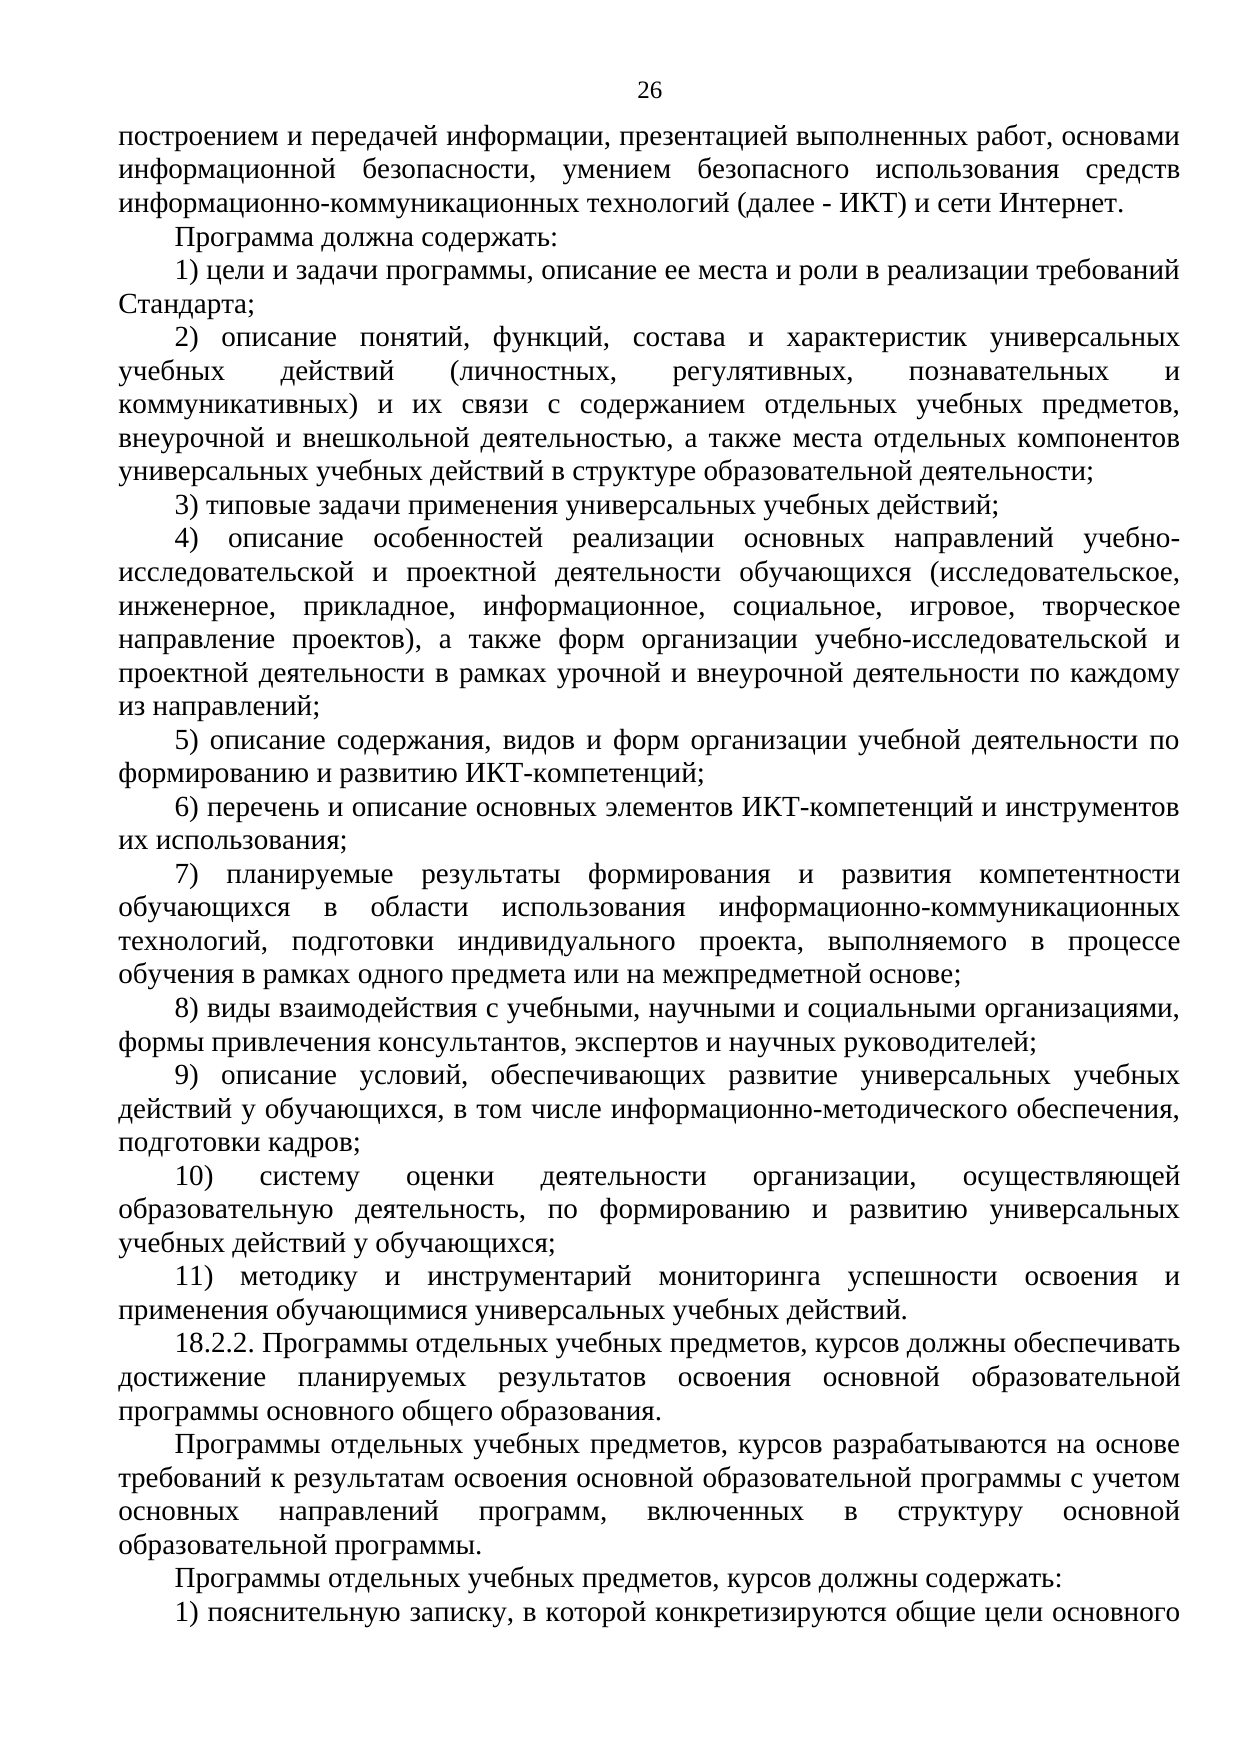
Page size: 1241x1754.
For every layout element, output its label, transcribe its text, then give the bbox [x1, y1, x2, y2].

text Программы отдельных учебных предметов, курсов должны содержать: [118, 1560, 1181, 1594]
text 4) описание особенностей реализации основных направлений учебно-исследовательской и проектной деятельности обучающихся (исследовательское, инженерное, прикладное, информационное, социальное, игровое, творческое направление проектов), а также форм организации учебно-исследовательской и проектной деятельности в рамках урочной и внеурочной деятельности по каждому из направлений; [118, 521, 1181, 722]
text 5) описание содержания, видов и форм организации учебной деятельности по формированию и развитию ИКТ-компетенций; [118, 722, 1181, 789]
text 2) описание понятий, функций, состава и характеристик универсальных учебных действий (личностных, регулятивных, познавательных и коммуникативных) и их связи с содержанием отдельных учебных предметов, внеурочной и внешкольной деятельностью, а также места отдельных компонентов универсальных учебных действий в структуре образовательной деятельности; [118, 319, 1181, 487]
text 1) цели и задачи программы, описание ее места и роли в реализации требований Стандарта; [118, 252, 1181, 319]
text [118, 118, 1181, 219]
text 8) виды взаимодействия с учебными, научными и социальными организациями, формы привлечения консультантов, экспертов и научных руководителей; [118, 990, 1181, 1057]
text 11) методику и инструментарий мониторинга успешности освоения и применения обучающимися универсальных учебных действий. [118, 1258, 1181, 1326]
text 18.2.2. Программы отдельных учебных предметов, курсов должны обеспечивать достижение планируемых результатов освоения основной образовательной программы основного общего образования. [118, 1326, 1181, 1426]
text 9) описание условий, обеспечивающих развитие универсальных учебных действий у обучающихся, в том числе информационно-методического обеспечения, подготовки кадров; [118, 1057, 1181, 1158]
text 3) типовые задачи применения универсальных учебных действий; [118, 487, 1181, 521]
text Программа должна содержать: [118, 219, 1181, 252]
text 6) перечень и описание основных элементов ИКТ-компетенций и инструментов их использования; [118, 789, 1181, 856]
text 7) планируемые результаты формирования и развития компетентности обучающихся в области использования информационно-коммуникационных технологий, подготовки индивидуального проекта, выполняемого в процессе обучения в рамках одного предмета или на межпредметной основе; [118, 856, 1181, 990]
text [118, 1594, 1181, 1627]
text Программы отдельных учебных предметов, курсов разрабатываются на основе требований к результатам освоения основной образовательной программы с учетом основных направлений программ, включенных в структуру основной образовательной программы. [118, 1426, 1181, 1560]
text 10) систему оценки деятельности организации, осуществляющей образовательную деятельность, по формированию и развитию универсальных учебных действий у обучающихся; [118, 1158, 1181, 1258]
